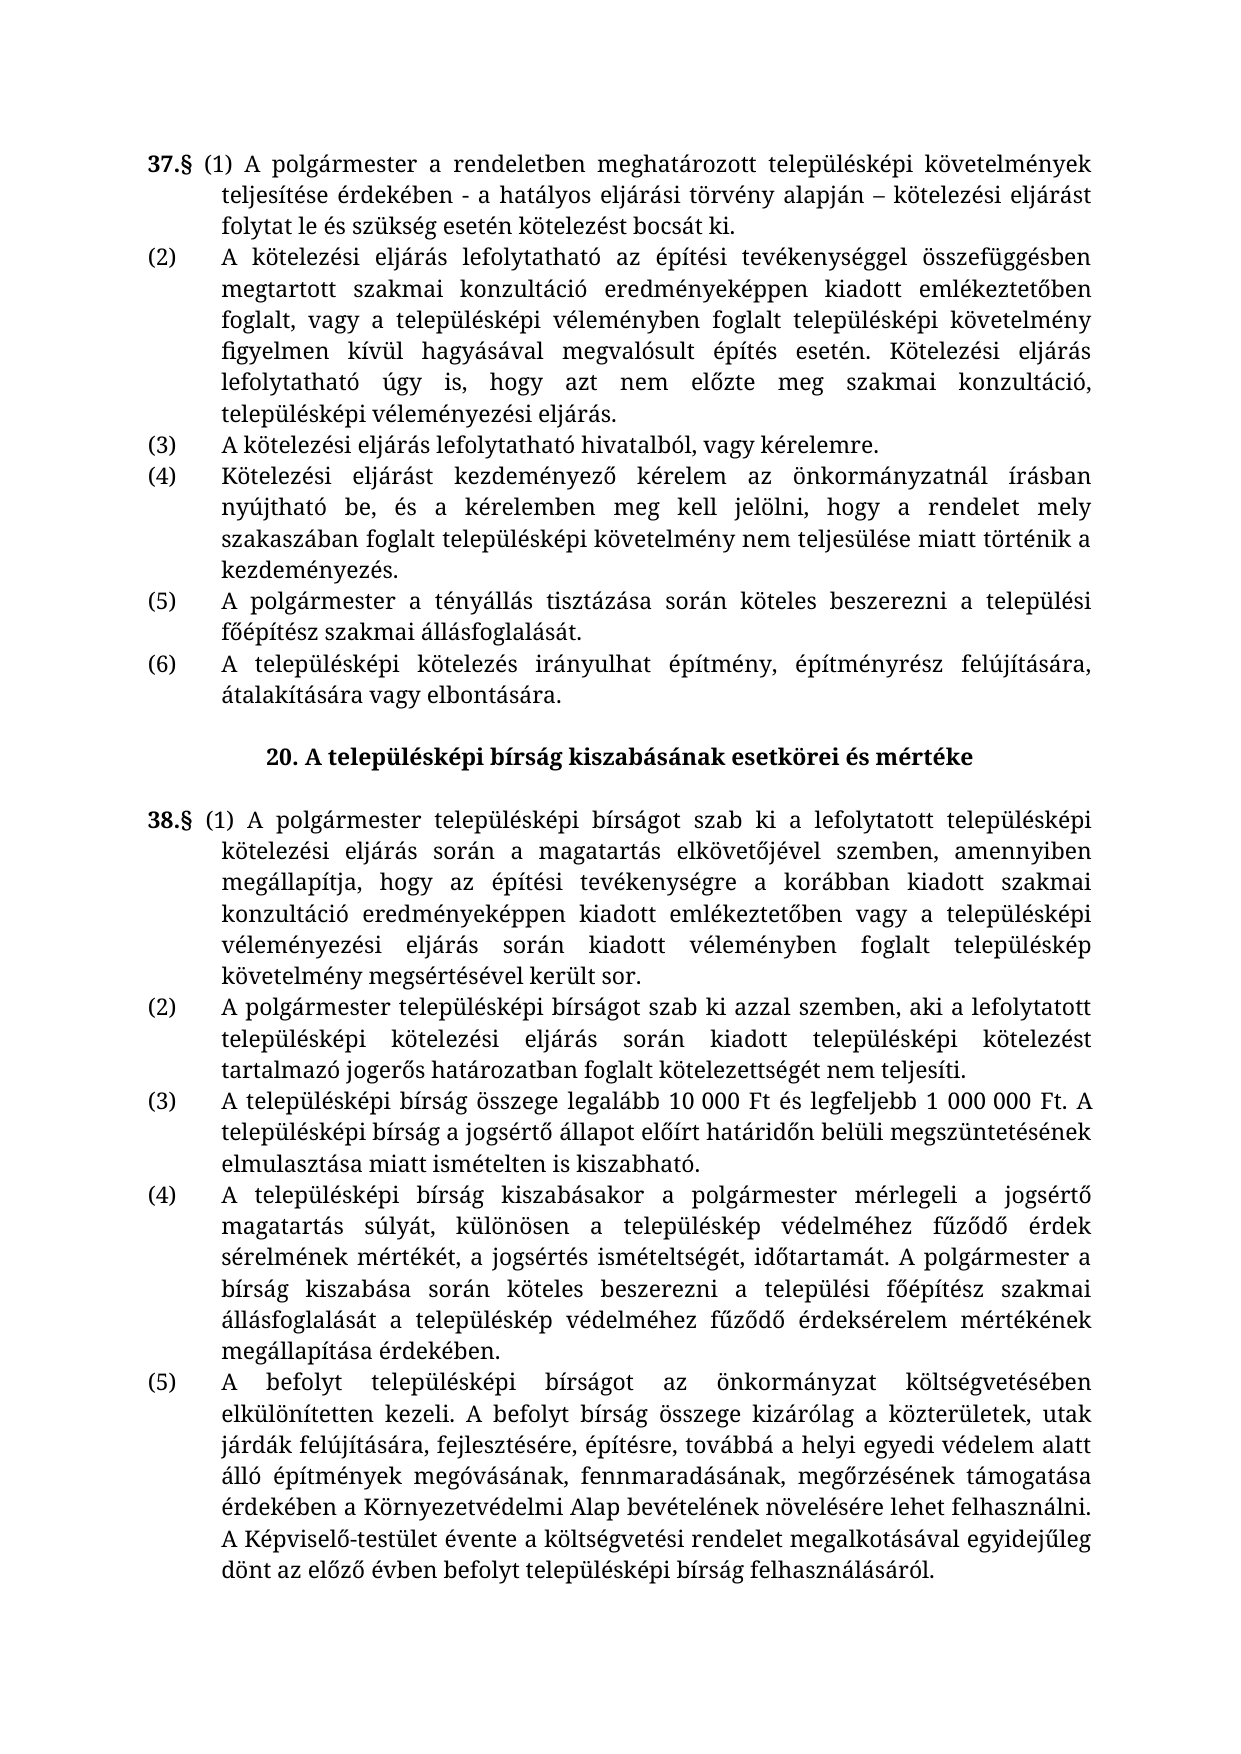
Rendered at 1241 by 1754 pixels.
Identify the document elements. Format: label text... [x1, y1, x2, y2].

text 20. A településképi bírság kiszabásának esetkörei és mértéke [148, 741, 1093, 773]
text (2) A kötelezési eljárás lefolytatható az építési tevékenységgel összefüggésben megtartott szakmai konzultáció eredményeképpen kiadott emlékeztetőben foglalt, vagy a településképi véleményben foglalt településképi követelmény figyelmen kívül hagyásával megvalósult építés esetén. Kötelezési eljárás lefolytatható úgy is, hogy azt nem előzte meg szakmai konzultáció, településképi véleményezési eljárás. [148, 241, 1093, 429]
text (3) A kötelezési eljárás lefolytatható hivatalból, vagy kérelemre. [148, 429, 1093, 460]
text (3) A településképi bírság összege legalább 10 000 Ft és legfeljebb 1 000 000 Ft. A településképi bírság a jogsértő állapot előírt határidőn belüli megszüntetésének elmulasztása miatt ismételten is kiszabható. [148, 1085, 1093, 1179]
text 37.§ (1) A polgármester a rendeletben meghatározott településképi követelmények teljesítése érdekében - a hatályos eljárási törvény alapján – kötelezési eljárást folytat le és szükség esetén kötelezést bocsát ki. [148, 148, 1093, 241]
text (4) A településképi bírság kiszabásakor a polgármester mérlegeli a jogsértő magatartás súlyát, különösen a településkép védelméhez fűződő érdek sérelmének mértékét, a jogsértés ismételtségét, időtartamát. A polgármester a bírság kiszabása során köteles beszerezni a települési főépítész szakmai állásfoglalását a településkép védelméhez fűződő érdeksérelem mértékének megállapítása érdekében. [148, 1179, 1093, 1366]
text (2) A polgármester településképi bírságot szab ki azzal szemben, aki a lefolytatott településképi kötelezési eljárás során kiadott településképi kötelezést tartalmazó jogerős határozatban foglalt kötelezettségét nem teljesíti. [148, 991, 1093, 1085]
text (5) A polgármester a tényállás tisztázása során köteles beszerezni a települési főépítész szakmai állásfoglalását. [148, 585, 1093, 648]
text 38.§ (1) A polgármester településképi bírságot szab ki a lefolytatott településképi kötelezési eljárás során a magatartás elkövetőjével szemben, amennyiben megállapítja, hogy az építési tevékenységre a korábban kiadott szakmai konzultáció eredményeképpen kiadott emlékeztetőben vagy a településképi véleményezési eljárás során kiadott véleményben foglalt településkép követelmény megsértésével került sor. [148, 804, 1093, 991]
text (5) A befolyt településképi bírságot az önkormányzat költségvetésében elkülönítetten kezeli. A befolyt bírság összege kizárólag a közterületek, utak járdák felújítására, fejlesztésére, építésre, továbbá a helyi egyedi védelem alatt álló építmények megóvásának, fennmaradásának, megőrzésének támogatása érdekében a Környezetvédelmi Alap bevételének növelésére lehet felhasználni. A Képviselő-testület évente a költségvetési rendelet megalkotásával egyidejűleg dönt az előző évben befolyt településképi bírság felhasználásáról. [148, 1366, 1093, 1585]
text (6) A településképi kötelezés irányulhat építmény, építményrész felújítására, átalakítására vagy elbontására. [148, 648, 1093, 710]
text (4) Kötelezési eljárást kezdeményező kérelem az önkormányzatnál írásban nyújtható be, és a kérelemben meg kell jelölni, hogy a rendelet mely szakaszában foglalt településképi követelmény nem teljesülése miatt történik a kezdeményezés. [148, 460, 1093, 585]
